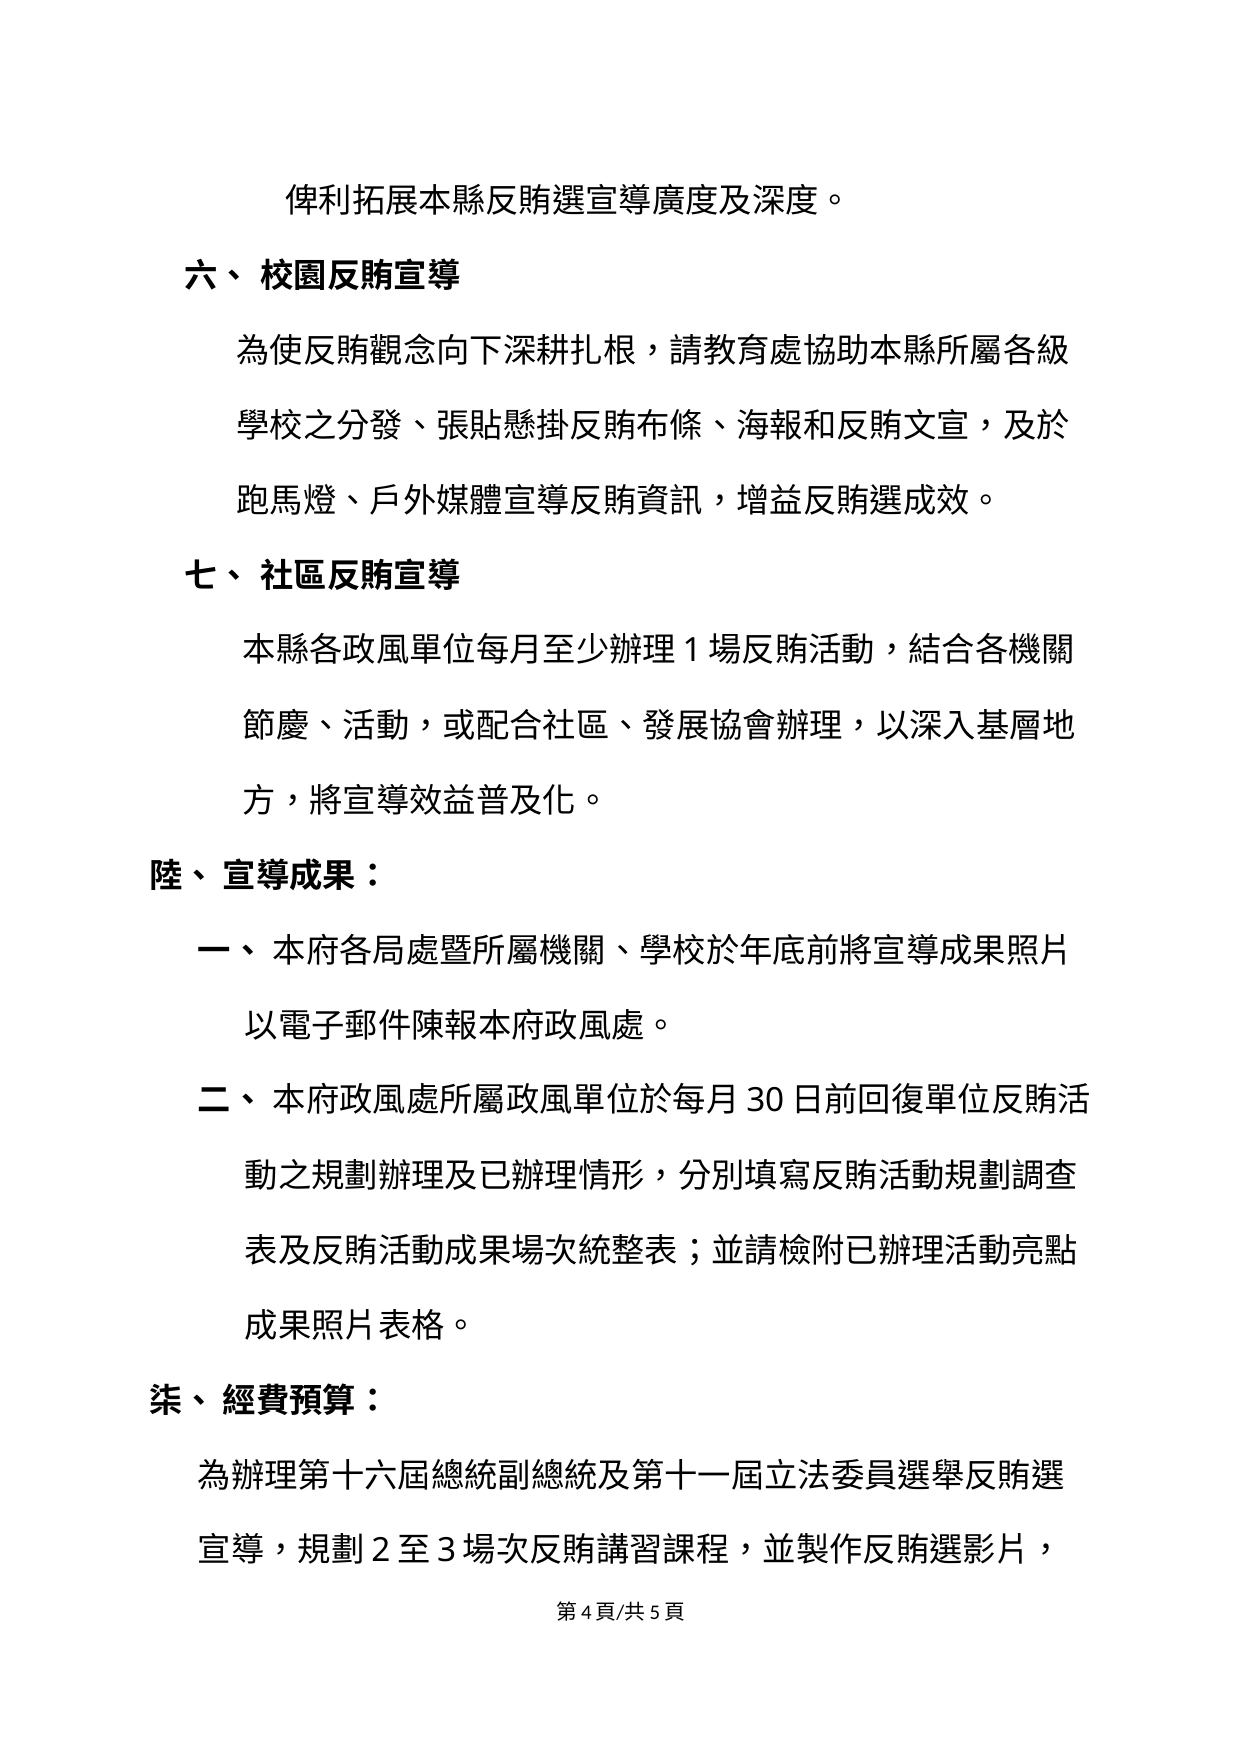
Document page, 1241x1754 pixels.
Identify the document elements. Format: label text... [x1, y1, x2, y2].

list 本縣各政風單位每月至少辦理1場反賄活動，結合各機關節慶、活動，或配合社區、發展協會辦理，以深入基層地方，將宣導效益普及化。 [242, 610, 1093, 835]
list 社區反賄宣導 [184, 535, 1093, 610]
list 本府各局處暨所屬機關、學校於年底前將宣導成果照片以電子郵件陳報本府政風處。 [198, 910, 1093, 1060]
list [285, 160, 1093, 235]
list 經費預算： [149, 1360, 1093, 1435]
list 校園反賄宣導 [184, 235, 1093, 310]
list 宣導成果： [149, 835, 1093, 910]
list 為使反賄觀念向下深耕扎根，請教育處協助本縣所屬各級學校之分發、張貼懸掛反賄布條、海報和反賄文宣，及於跑馬燈、戶外媒體宣導反賄資訊，增益反賄選成效。 [236, 310, 1093, 535]
list 本府政風處所屬政風單位於每月30日前回復單位反賄活動之規劃辦理及已辦理情形，分別填寫反賄活動規劃調查表及反賄活動成果場次統整表；並請檢附已辦理活動亮點成果照片表格。 [198, 1060, 1093, 1360]
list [198, 1435, 1093, 1585]
